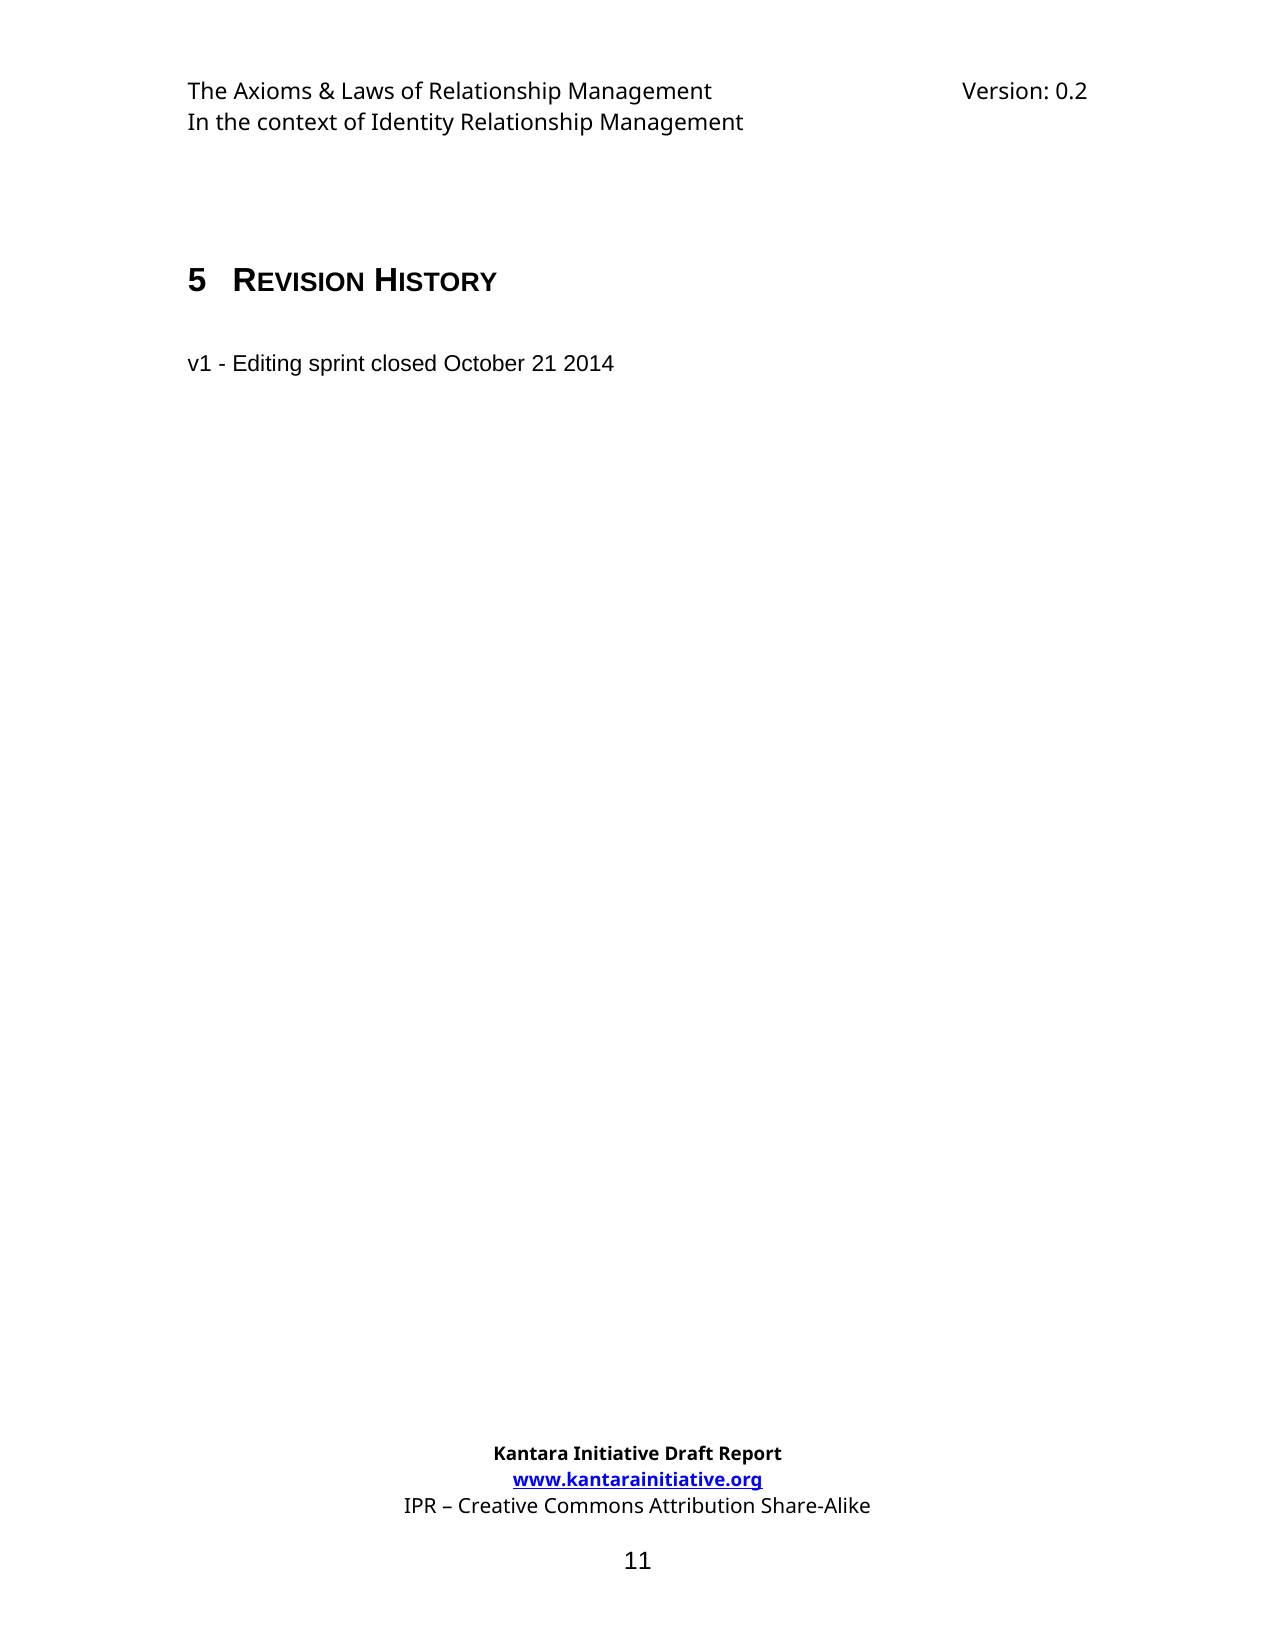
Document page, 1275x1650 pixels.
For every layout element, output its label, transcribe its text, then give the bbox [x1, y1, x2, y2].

subtitle Revision History [188, 260, 1087, 299]
text v1 - Editing sprint closed October 21 2014 [187, 350, 1087, 376]
